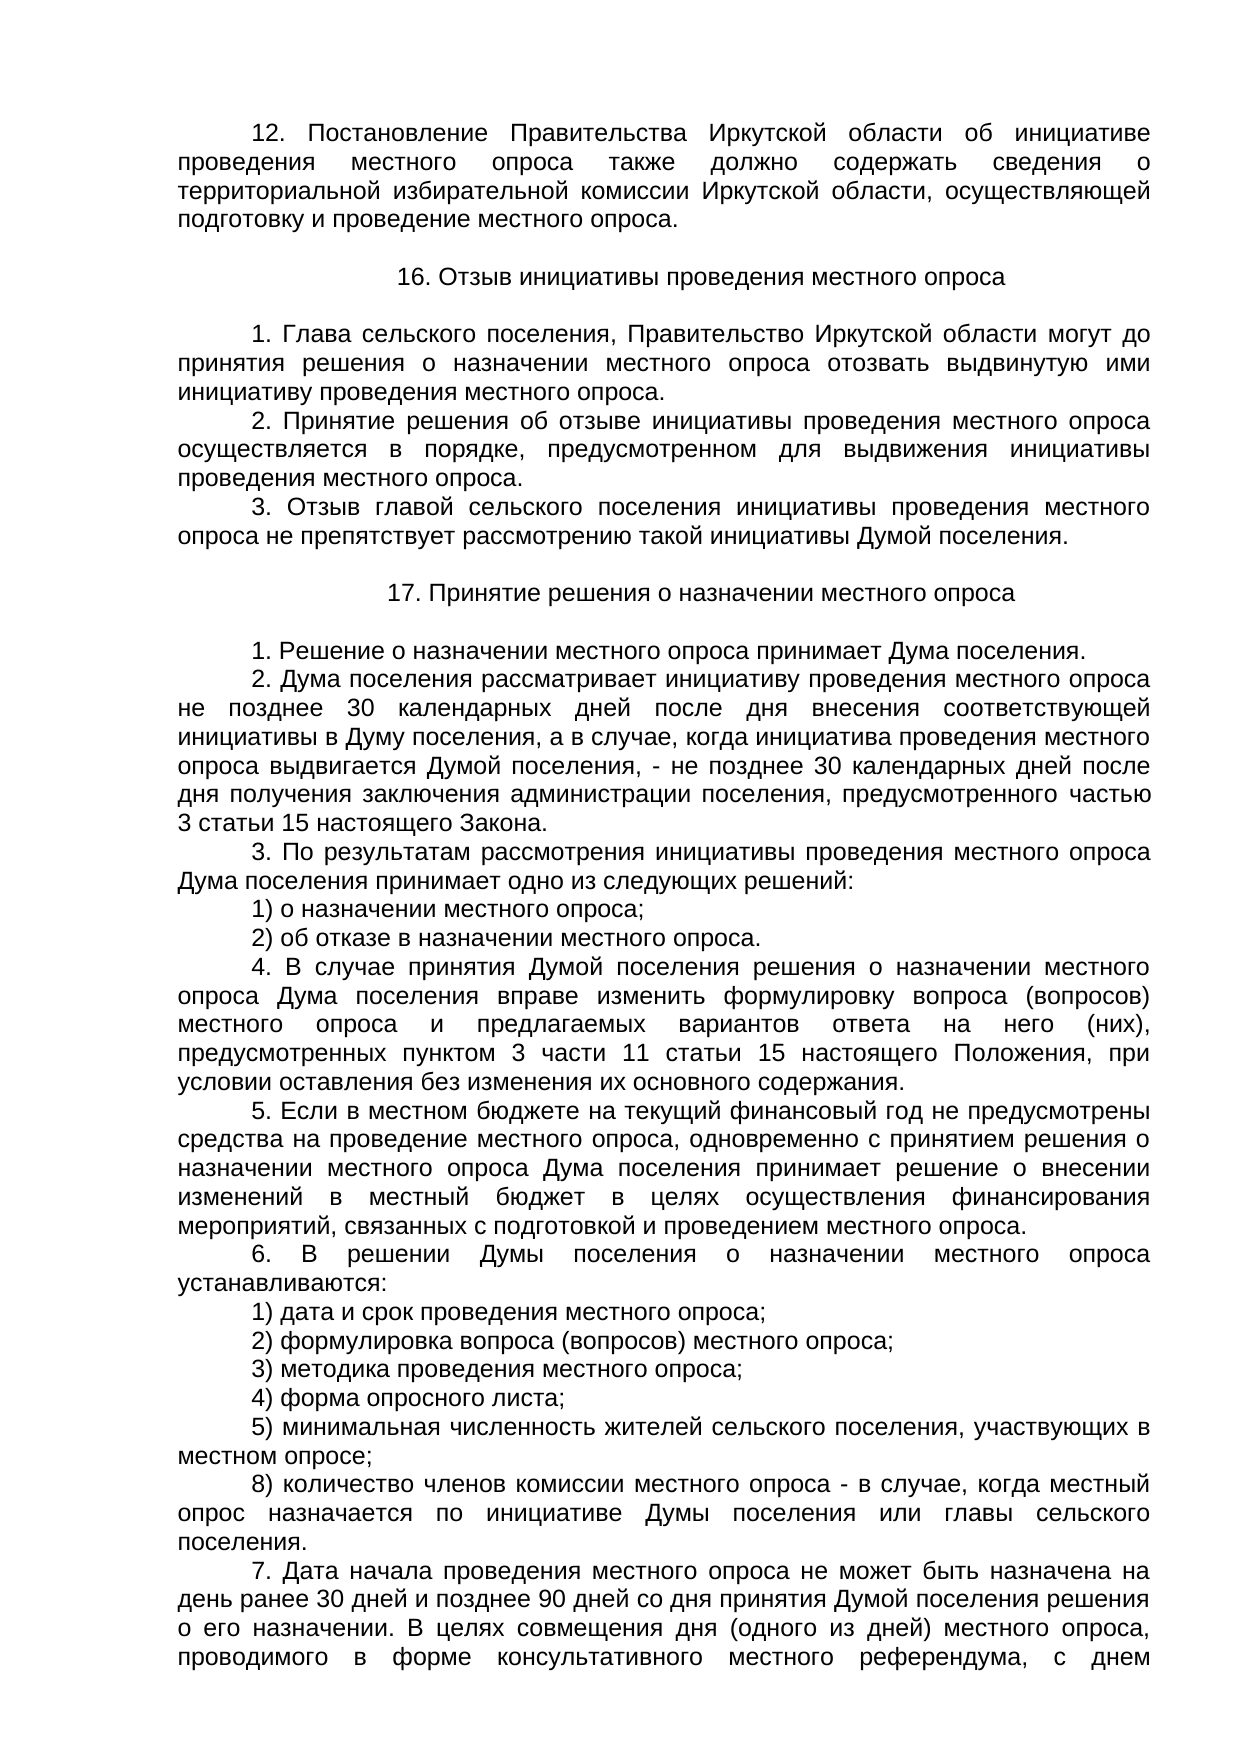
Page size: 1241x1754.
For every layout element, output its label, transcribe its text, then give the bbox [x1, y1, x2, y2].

text 1) дата и срок проведения местного опроса; [177, 1297, 1152, 1326]
text 5. Если в местном бюджете на текущий финансовый год не предусмотрены средства на проведение местного опроса, одновременно с принятием решения о назначении местного опроса Дума поселения принимает решение о внесении изменений в местный бюджет в целях осуществления финансирования мероприятий, связанных с подготовкой и проведением местного опроса. [177, 1096, 1152, 1239]
text 1. Глава сельского поселения, Правительство Иркутской области могут до принятия решения о назначении местного опроса отозвать выдвинутую ими инициативу проведения местного опроса. [177, 319, 1152, 406]
text 2. Принятие решения об отзыве инициативы проведения местного опроса осуществляется в порядке, предусмотренном для выдвижения инициативы проведения местного опроса. [177, 406, 1152, 492]
text 17. Принятие решения о назначении местного опроса [177, 578, 1152, 607]
text 5) минимальная численность жителей сельского поселения, участвующих в местном опросе; [177, 1412, 1152, 1469]
text 2) об отказе в назначении местного опроса. [177, 923, 1152, 952]
text 4) форма опросного листа; [177, 1383, 1152, 1412]
text 8) количество членов комиссии местного опроса - в случае, когда местный опрос назначается по инициативе Думы поселения или главы сельского поселения. [177, 1469, 1152, 1556]
text 1) о назначении местного опроса; [177, 894, 1152, 923]
text 12. Постановление Правительства Иркутской области об инициативе проведения местного опроса также должно содержать сведения о территориальной избирательной комиссии Иркутской области, осуществляющей подготовку и проведение местного опроса. [177, 118, 1152, 233]
text 3. Отзыв главой сельского поселения инициативы проведения местного опроса не препятствует рассмотрению такой инициативы Думой поселения. [177, 492, 1152, 549]
text 2) формулировка вопроса (вопросов) местного опроса; [177, 1326, 1152, 1354]
text 6. В решении Думы поселения о назначении местного опроса устанавливаются: [177, 1239, 1152, 1297]
text 4. В случае принятия Думой поселения решения о назначении местного опроса Дума поселения вправе изменить формулировку вопроса (вопросов) местного опроса и предлагаемых вариантов ответа на него (них), предусмотренных пунктом 3 части 11 статьи 15 настоящего Положения, при условии оставления без изменения их основного содержания. [177, 952, 1152, 1096]
text 2. Дума поселения рассматривает инициативу проведения местного опроса не позднее 30 календарных дней после дня внесения соответствующей инициативы в Думу поселения, а в случае, когда инициатива проведения местного опроса выдвигается Думой поселения, - не позднее 30 календарных дней после дня получения заключения администрации поселения, предусмотренного частью 3 статьи 15 настоящего Закона. [177, 664, 1152, 837]
text 3. По результатам рассмотрения инициативы проведения местного опроса Дума поселения принимает одно из следующих решений: [177, 837, 1152, 894]
text 16. Отзыв инициативы проведения местного опроса [177, 262, 1152, 291]
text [177, 1556, 1152, 1671]
text 1. Решение о назначении местного опроса принимает Дума поселения. [177, 636, 1152, 664]
text 3) методика проведения местного опроса; [177, 1354, 1152, 1383]
